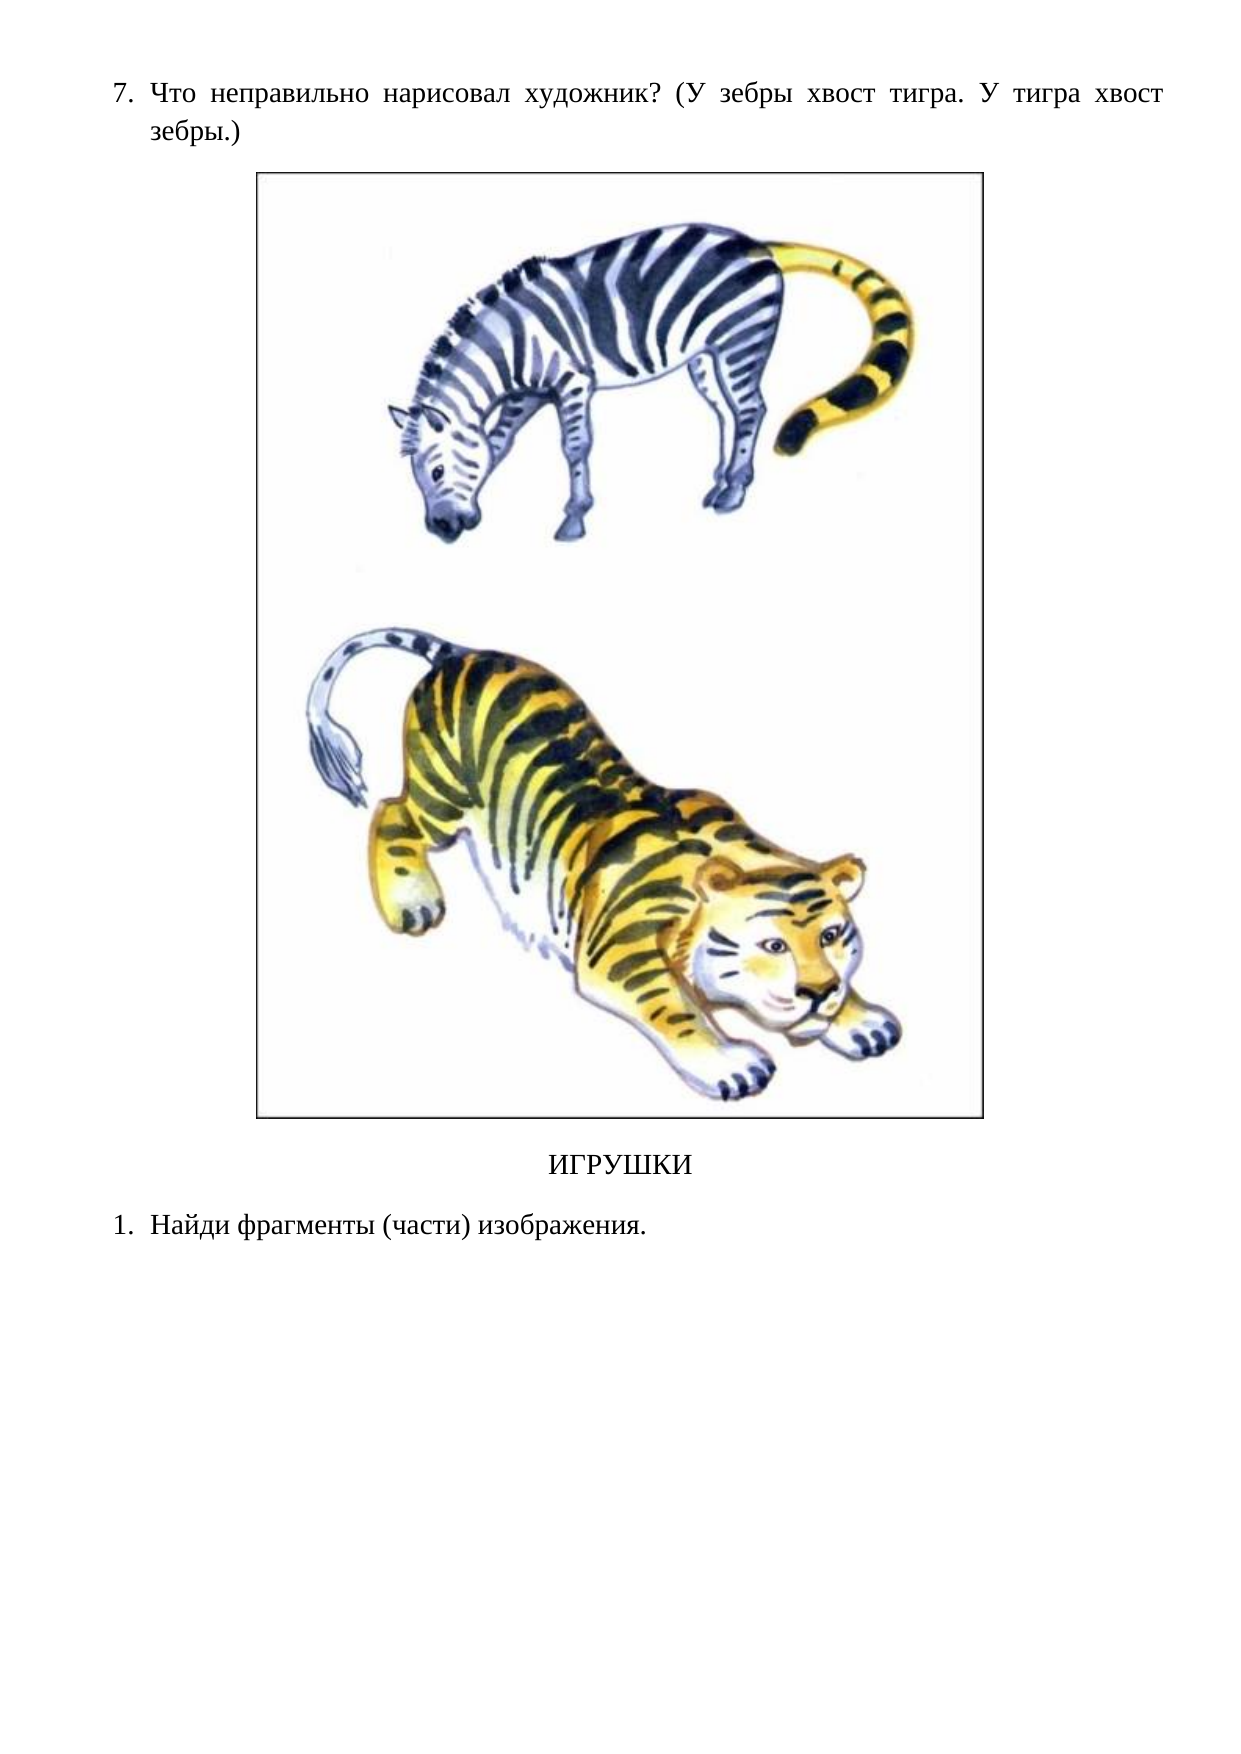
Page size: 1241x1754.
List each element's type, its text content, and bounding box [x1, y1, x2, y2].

list Найди фрагменты (части) изображения. [112, 1207, 1165, 1240]
picture [256, 172, 984, 1119]
text ИГРУШКИ [75, 1147, 1165, 1181]
list Что неправильно нарисовал художник? (У зебры хвост тигра. У тигра хвост зебры.) [112, 75, 1165, 147]
